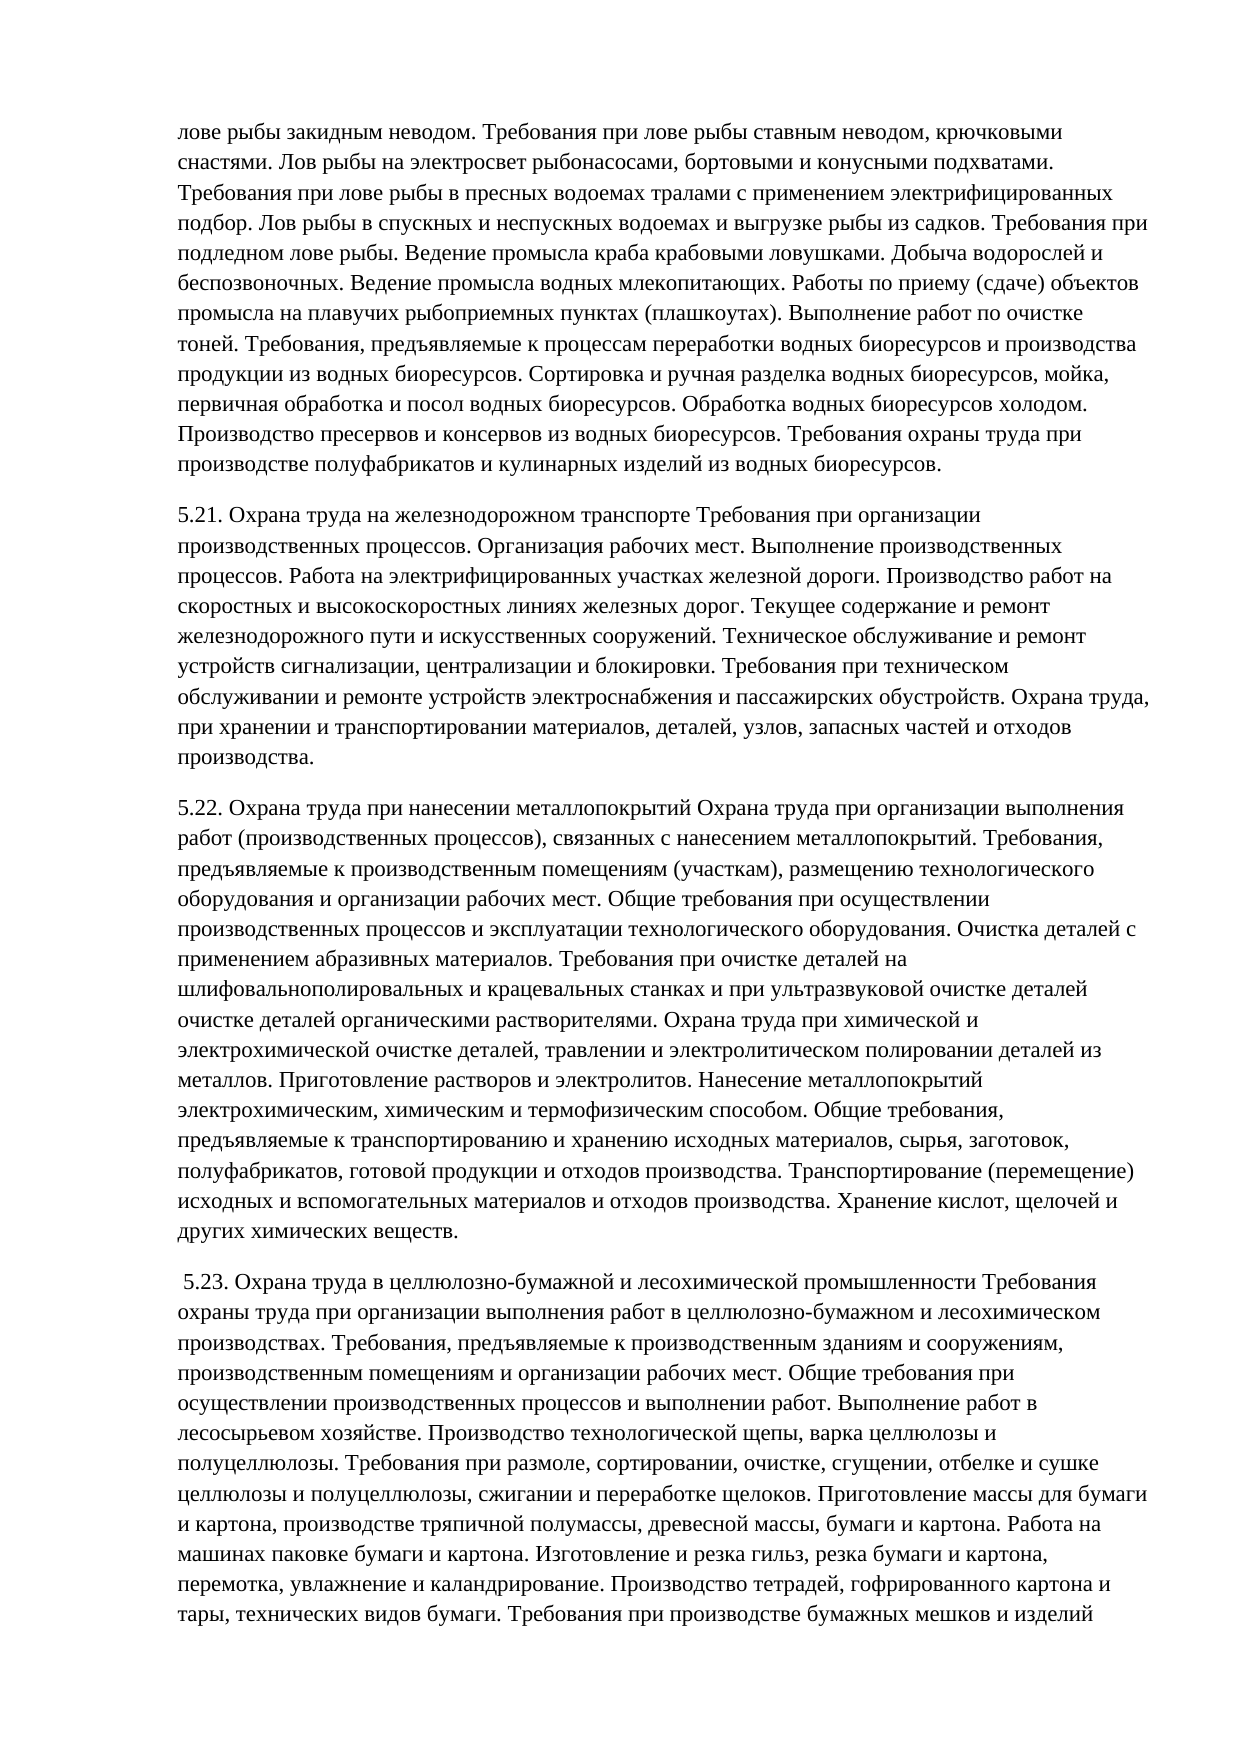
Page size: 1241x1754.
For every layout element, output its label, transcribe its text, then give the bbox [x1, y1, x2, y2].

text 5.22. Охрана труда при нанесении металлопокрытий Охрана труда при организации выполнения работ (производственных процессов), связанных с нанесением металлопокрытий. Требования, предъявляемые к производственным помещениям (участкам), размещению технологического оборудования и организации рабочих мест. Общие требования при осуществлении производственных процессов и эксплуатации технологического оборудования. Очистка деталей с применением абразивных материалов. Требования при очистке деталей на шлифовальнополировальных и крацевальных станках и при ультразвуковой очистке деталей очистке деталей органическими растворителями. Охрана труда при химической и электрохимической очистке деталей, травлении и электролитическом полировании деталей из металлов. Приготовление растворов и электролитов. Нанесение металлопокрытий электрохимическим, химическим и термофизическим способом. Общие требования, предъявляемые к транспортированию и хранению исходных материалов, сырья, заготовок, полуфабрикатов, готовой продукции и отходов производства. Транспортирование (перемещение) исходных и вспомогательных материалов и отходов производства. Хранение кислот, щелочей и других химических веществ. [177, 794, 1152, 1243]
text 5.21. Охрана труда на железнодорожном транспорте Требования при организации производственных процессов. Организация рабочих мест. Выполнение производственных процессов. Работа на электрифицированных участках железной дороги. Производство работ на скоростных и высокоскоростных линиях железных дорог. Текущее содержание и ремонт железнодорожного пути и искусственных сооружений. Техническое обслуживание и ремонт устройств сигнализации, централизации и блокировки. Требования при техническом обслуживании и ремонте устройств электроснабжения и пассажирских обустройств. Охрана труда, при хранении и транспортировании материалов, деталей, узлов, запасных частей и отходов производства. [177, 501, 1152, 769]
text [177, 118, 1152, 477]
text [177, 1268, 1152, 1627]
